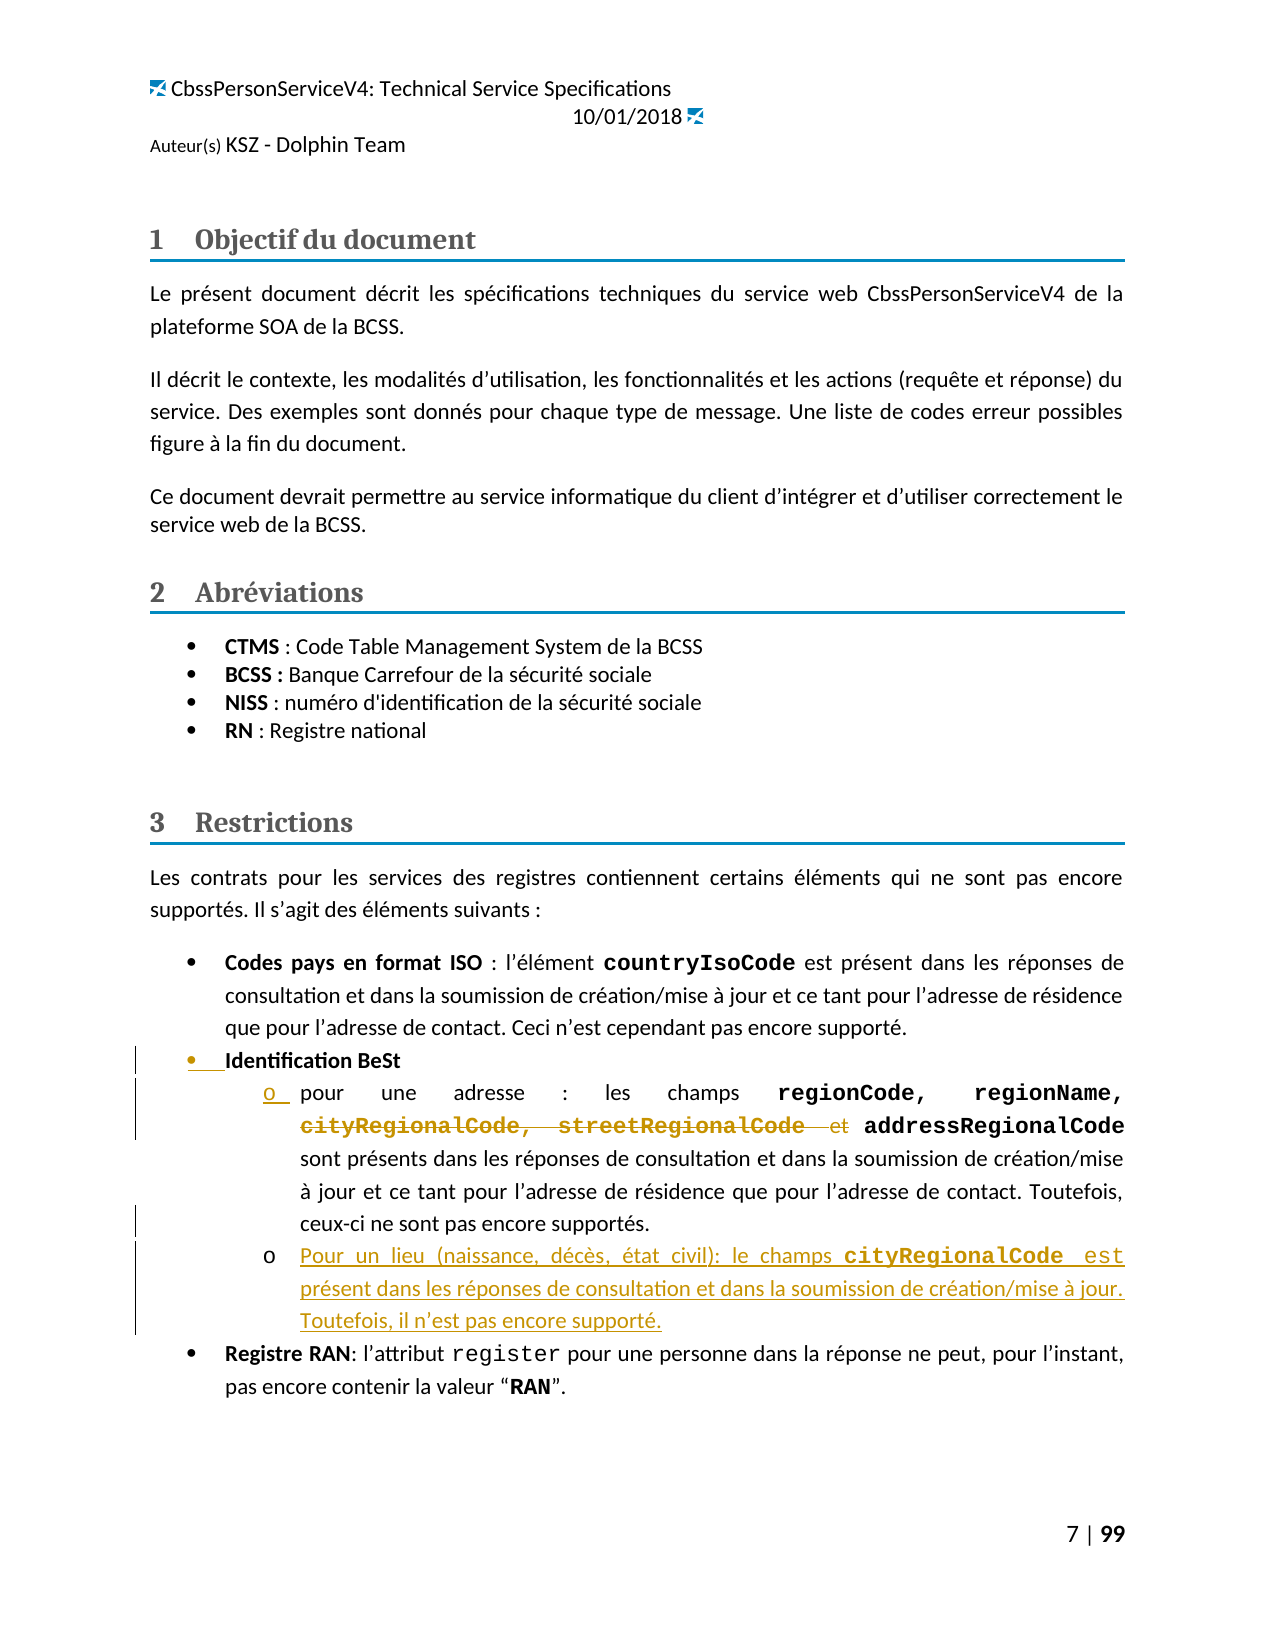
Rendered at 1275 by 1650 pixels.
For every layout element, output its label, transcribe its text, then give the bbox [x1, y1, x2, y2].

list BCSS : Banque Carrefour de la sécurité sociale [187, 660, 1125, 688]
list CTMS : Code Table Management System de la BCSS [187, 632, 1125, 660]
subtitle Abréviations [150, 576, 1125, 611]
list RN : Registre national [187, 716, 1125, 744]
text Les contrats pour les services des registres contiennent certains éléments qui ne sont pas encore supportés. Il s’agit des éléments suivants : [150, 863, 1125, 923]
list pour une adresse : les champs regionCode, regionName, addressRegionalCode sont présents dans les réponses de consultation et dans la soumission de création/mise à jour et ce tant pour l’adresse de résidence que pour l’adresse de contact. Toutefois, ceux-ci ne sont pas encore supportés. [262, 1078, 1125, 1237]
picture [687, 111, 704, 124]
subtitle Objectif du document [150, 223, 1125, 259]
text Le présent document décrit les spécifications techniques du service web CbssPersonServiceV4 de la plateforme SOA de la BCSS. [150, 279, 1125, 340]
list Codes pays en format ISO : l’élément countryIsoCode est présent dans les réponses de consultation et dans la soumission de création/mise à jour et ce tant pour l’adresse de résidence que pour l’adresse de contact. Ceci n’est cependant pas encore supporté. [187, 948, 1125, 1042]
text Il décrit le contexte, les modalités d’utilisation, les fonctionnalités et les actions (requête et réponse) du service. Des exemples sont donnés pour chaque type de message. Une liste de codes erreur possibles figure à la fin du document. [150, 365, 1125, 457]
picture [150, 85, 166, 96]
list Identification BeSt [187, 1046, 1125, 1074]
subtitle Restrictions [150, 807, 1125, 842]
list Registre RAN: l’attribut register pour une personne dans la réponse ne peut, pour l’instant, pas encore contenir la valeur “RAN”. [187, 1339, 1125, 1401]
list NISS : numéro d'identification de la sécurité sociale [187, 688, 1125, 716]
text Ce document devrait permettre au service informatique du client d’intégrer et d’utiliser correctement le service web de la BCSS. [150, 482, 1125, 538]
